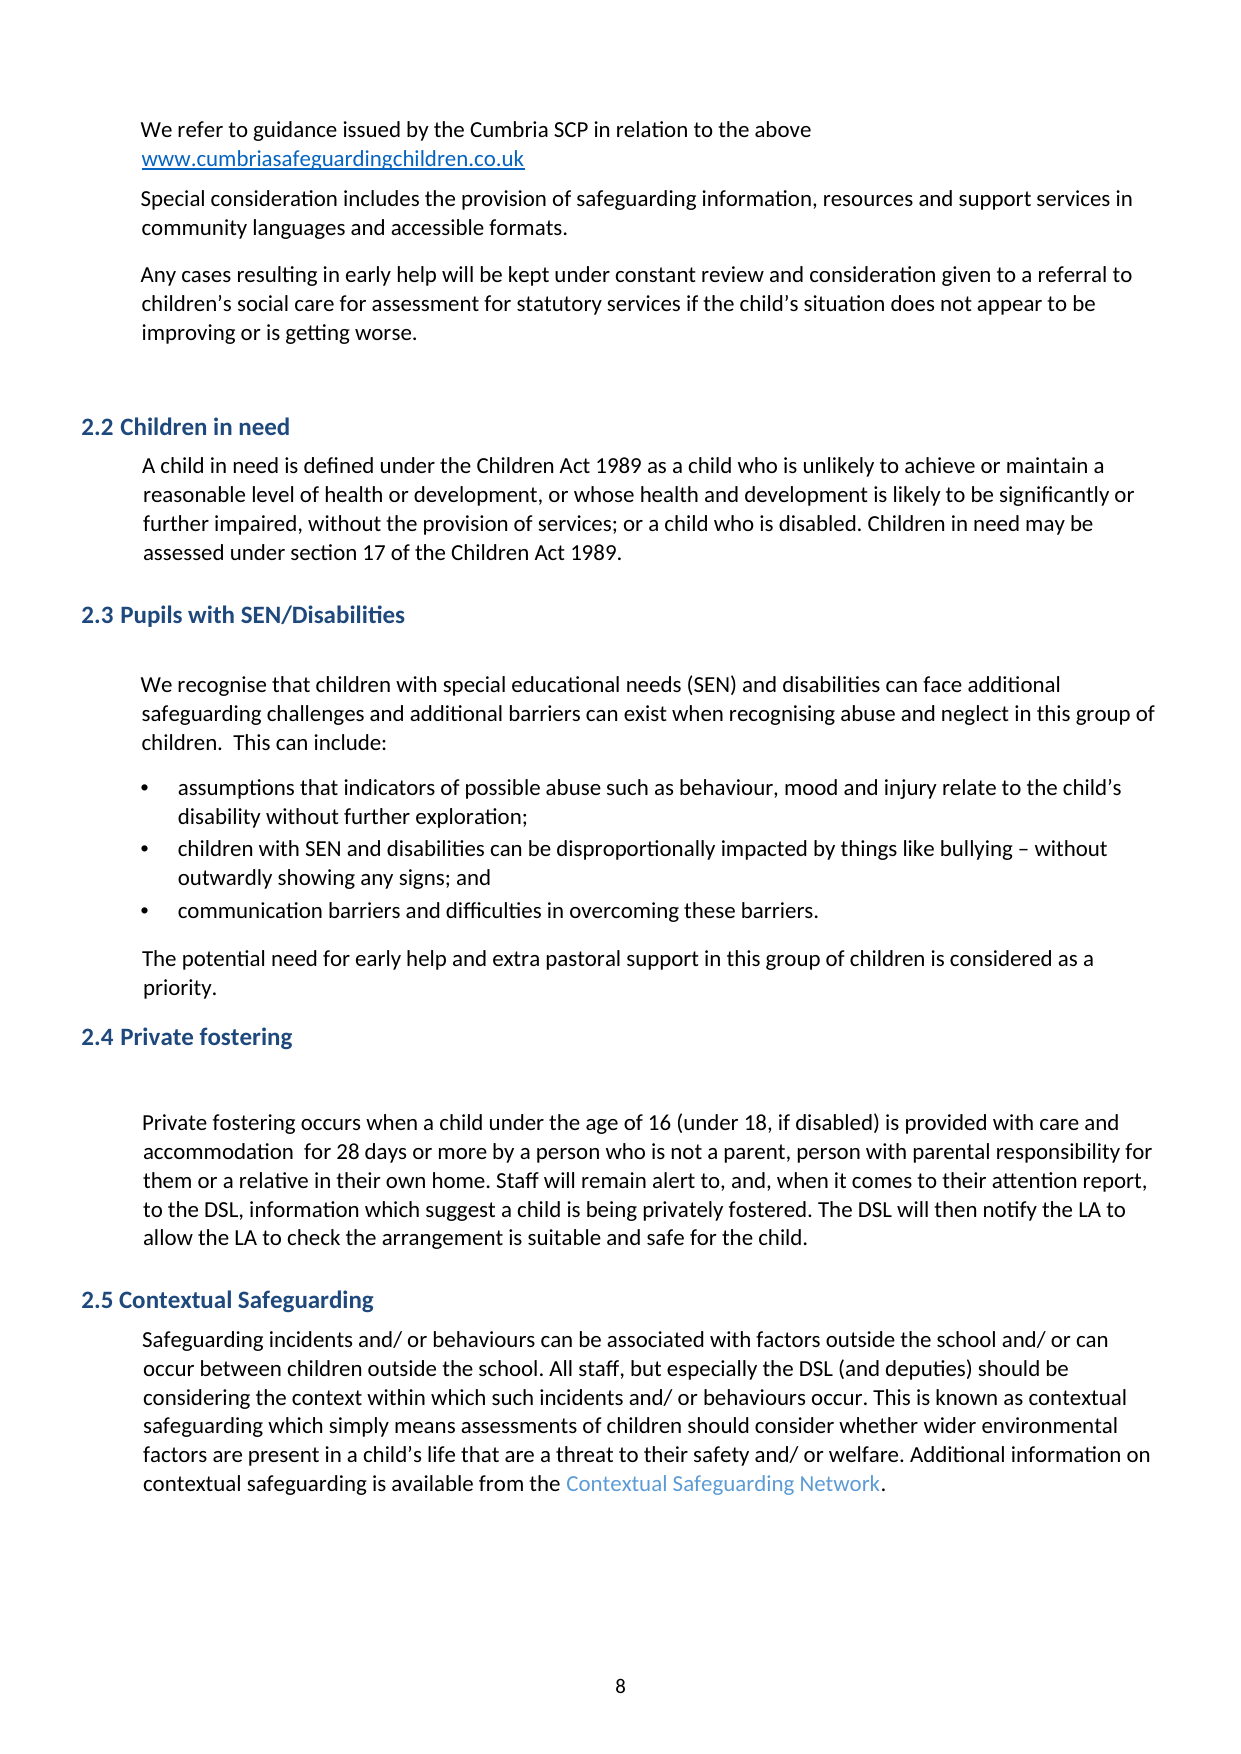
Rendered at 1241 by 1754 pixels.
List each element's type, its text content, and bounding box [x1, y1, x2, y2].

subtitle 2.5 Contextual Safeguarding [81, 1284, 1157, 1315]
list communication barriers and difficulties in overcoming these barriers. [140, 896, 1157, 924]
text Any cases resulting in early help will be kept under constant review and consideration given to a referral to children’s social care for assessment for statutory services if the child’s situation does not appear to be improving or is getting worse. [140, 260, 1157, 346]
text We recognise that children with special educational needs (SEN) and disabilities can face additional safeguarding challenges and additional barriers can exist when recognising abuse and neglect in this group of children. This can include: [140, 670, 1157, 756]
text Private fostering occurs when a child under the age of 16 (under 18, if disabled) is provided with care and accommodation for 28 days or more by a person who is not a parent, person with parental responsibility for them or a relative in their own home. Staff will remain alert to, and, when it comes to their attention report, to the DSL, information which suggest a child is being privately fostered. The DSL will then notify the LA to allow the LA to check the arrangement is suitable and safe for the child. [142, 1108, 1157, 1252]
list children with SEN and disabilities can be disproportionally impacted by things like bullying – without outwardly showing any signs; and [140, 834, 1157, 891]
text Special consideration includes the provision of safeguarding information, resources and support services in community languages and accessible formats. [140, 184, 1157, 241]
subtitle 2.4 Private fostering [81, 1021, 1157, 1052]
list assumptions that indicators of possible abuse such as behaviour, mood and injury relate to the child’s disability without further exploration; [140, 773, 1157, 830]
subtitle 2.3 Pupils with SEN/Disabilities [81, 599, 1157, 629]
text The potential need for early help and extra pastoral support in this group of children is considered as a priority. [142, 944, 1157, 1001]
subtitle 2.2 Children in need [81, 411, 1157, 441]
text We refer to guidance issued by the Cumbria SCP in relation to the above www.cumbriasafeguardingchildren.co.uk [140, 116, 1157, 172]
text Safeguarding incidents and/ or behaviours can be associated with factors outside the school and/ or can occur between children outside the school. All staff, but especially the DSL (and deputies) should be considering the context within which such incidents and/ or behaviours occur. This is known as contextual safeguarding which simply means assessments of children should consider whether wider environmental factors are present in a child’s life that are a threat to their safety and/ or welfare. Additional information on contextual safeguarding is available from the Contextual Safeguarding Network. [142, 1325, 1157, 1497]
text A child in need is defined under the Children Act 1989 as a child who is unlikely to achieve or maintain a reasonable level of health or development, or whose health and development is likely to be significantly or further impaired, without the provision of services; or a child who is disabled. Children in need may be assessed under section 17 of the Children Act 1989. [142, 452, 1157, 566]
